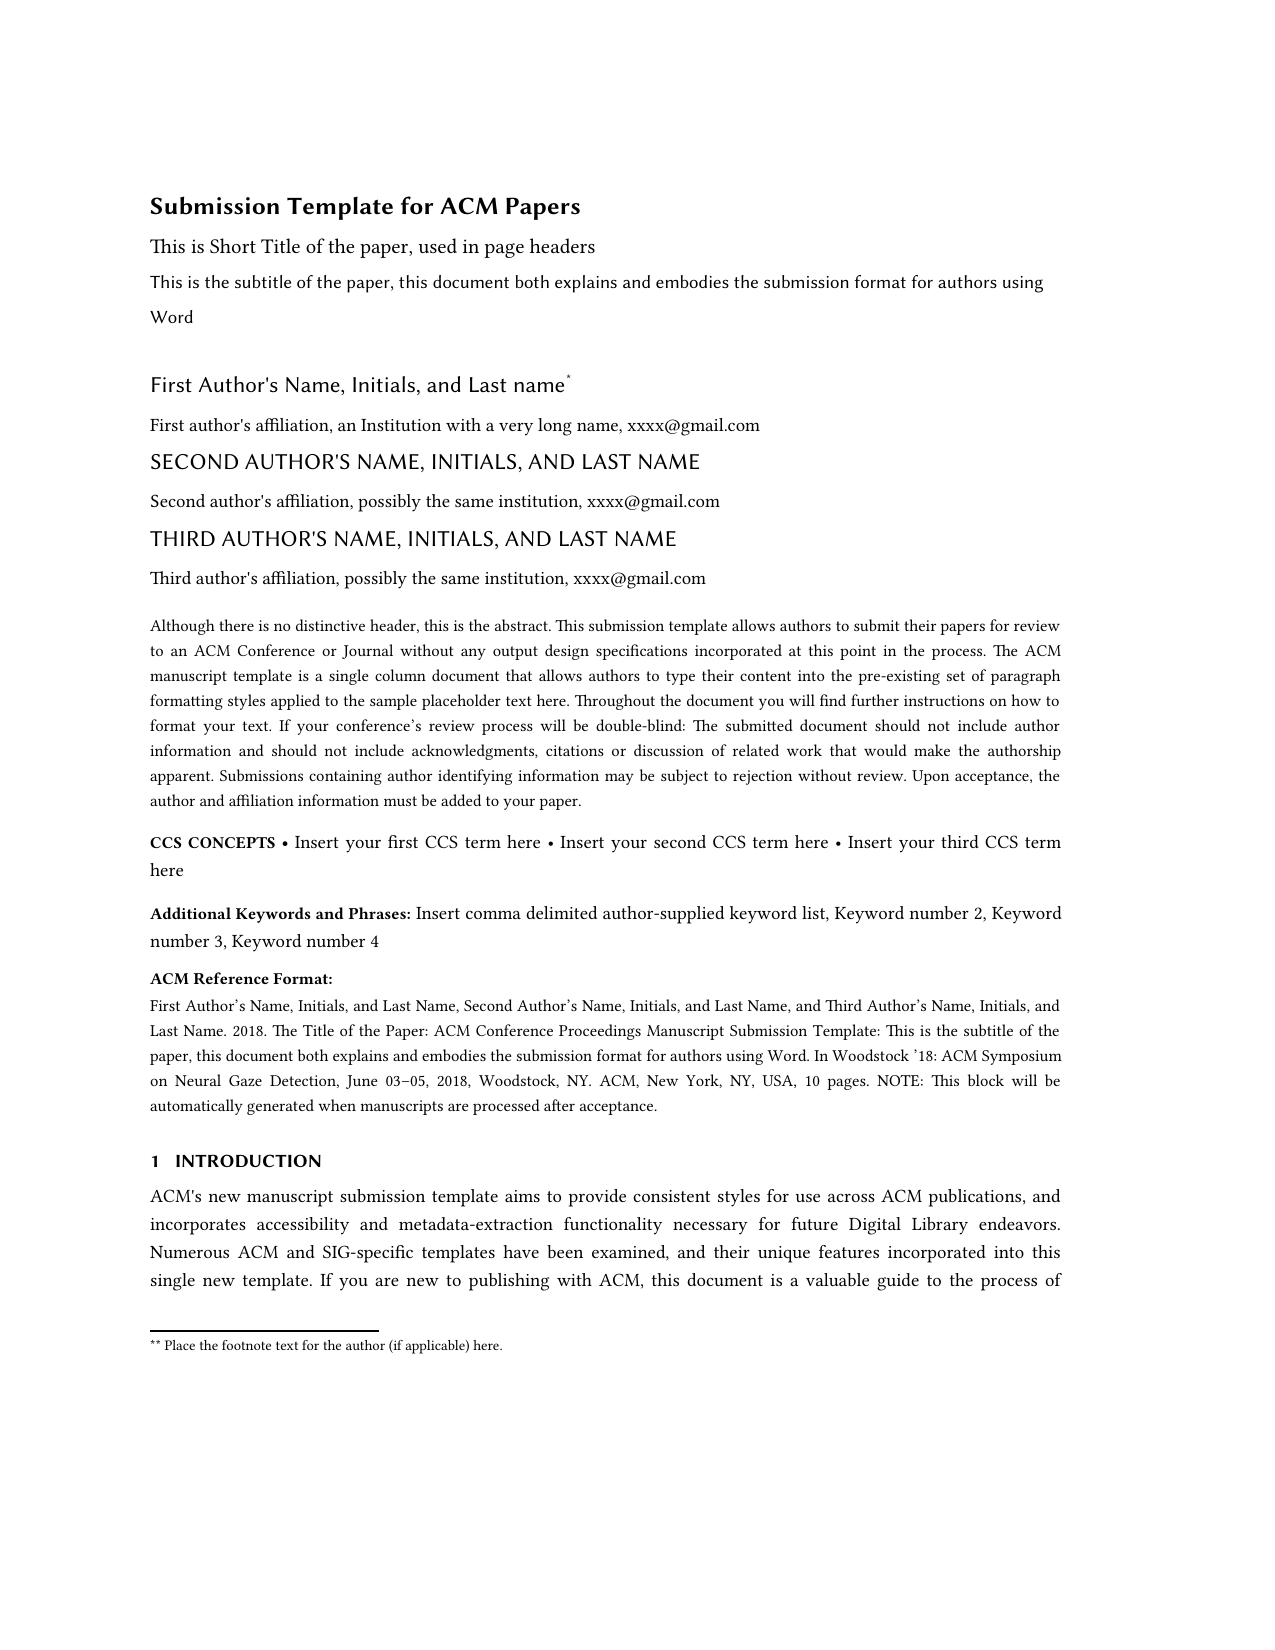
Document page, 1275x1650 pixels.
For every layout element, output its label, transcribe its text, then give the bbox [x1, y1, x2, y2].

text ACM Reference Format: [150, 968, 1062, 988]
text Second Author's Name, Initials, and Last Name [150, 442, 1062, 475]
title This is Short Title of the paper, used in page headers [150, 221, 1062, 258]
text Introduction [150, 1149, 1062, 1172]
text Additional Keywords and Phrases: Insert comma delimited author-supplied keyword list, Keyword number 2, Keyword number 3, Keyword number 4 [150, 896, 1062, 952]
text CCS CONCEPTS • Insert your first CCS term here • Insert your second CCS term here • Insert your third CCS term here [150, 825, 1062, 881]
text First Author's Name, Initials, and Last name* [150, 365, 1062, 398]
text First Author’s Name, Initials, and Last Name, Second Author’s Name, Initials, and Last Name, and Third Author’s Name, Initials, and Last Name. 2018. The Title of the Paper: ACM Conference Proceedings Manuscript Submission Template: This is the subtitle of the paper, this document both explains and embodies the submission format for authors using Word. In Woodstock ’18: ACM Symposium on Neural Gaze Detection, June 03–05, 2018, Woodstock, NY. ACM, New York, NY, USA, 10 pages. NOTE: This block will be automatically generated when manuscripts are processed after acceptance. [150, 991, 1062, 1116]
text Third Author's Name, Initials, and Last Name [150, 519, 1062, 552]
text First author's affiliation, an Institution with a very long name, xxxx@gmail.com [150, 405, 1062, 436]
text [150, 1178, 1062, 1291]
text Although there is no distinctive header, this is the abstract. This submission template allows authors to submit their papers for review to an ACM Conference or Journal without any output design specifications incorporated at this point in the process. The ACM manuscript template is a single column document that allows authors to type their content into the pre-existing set of paragraph formatting styles applied to the sample placeholder text here. Throughout the document you will find further instructions on how to format your text. If your conference’s review process will be double-blind: The submitted document should not include author information and should not include acknowledgments, citations or discussion of related work that would make the authorship apparent. Submissions containing author identifying information may be subject to rejection without review. Upon acceptance, the author and affiliation information must be added to your paper. [150, 610, 1062, 810]
text Second author's affiliation, possibly the same institution, xxxx@gmail.com [150, 482, 1062, 512]
title Submission Template for ACM Papers [150, 183, 1062, 221]
text Third author's affiliation, possibly the same institution, xxxx@gmail.com [150, 558, 1062, 589]
subtitle This is the subtitle of the paper, this document both explains and embodies the submission format for authors using Word [150, 258, 1062, 328]
